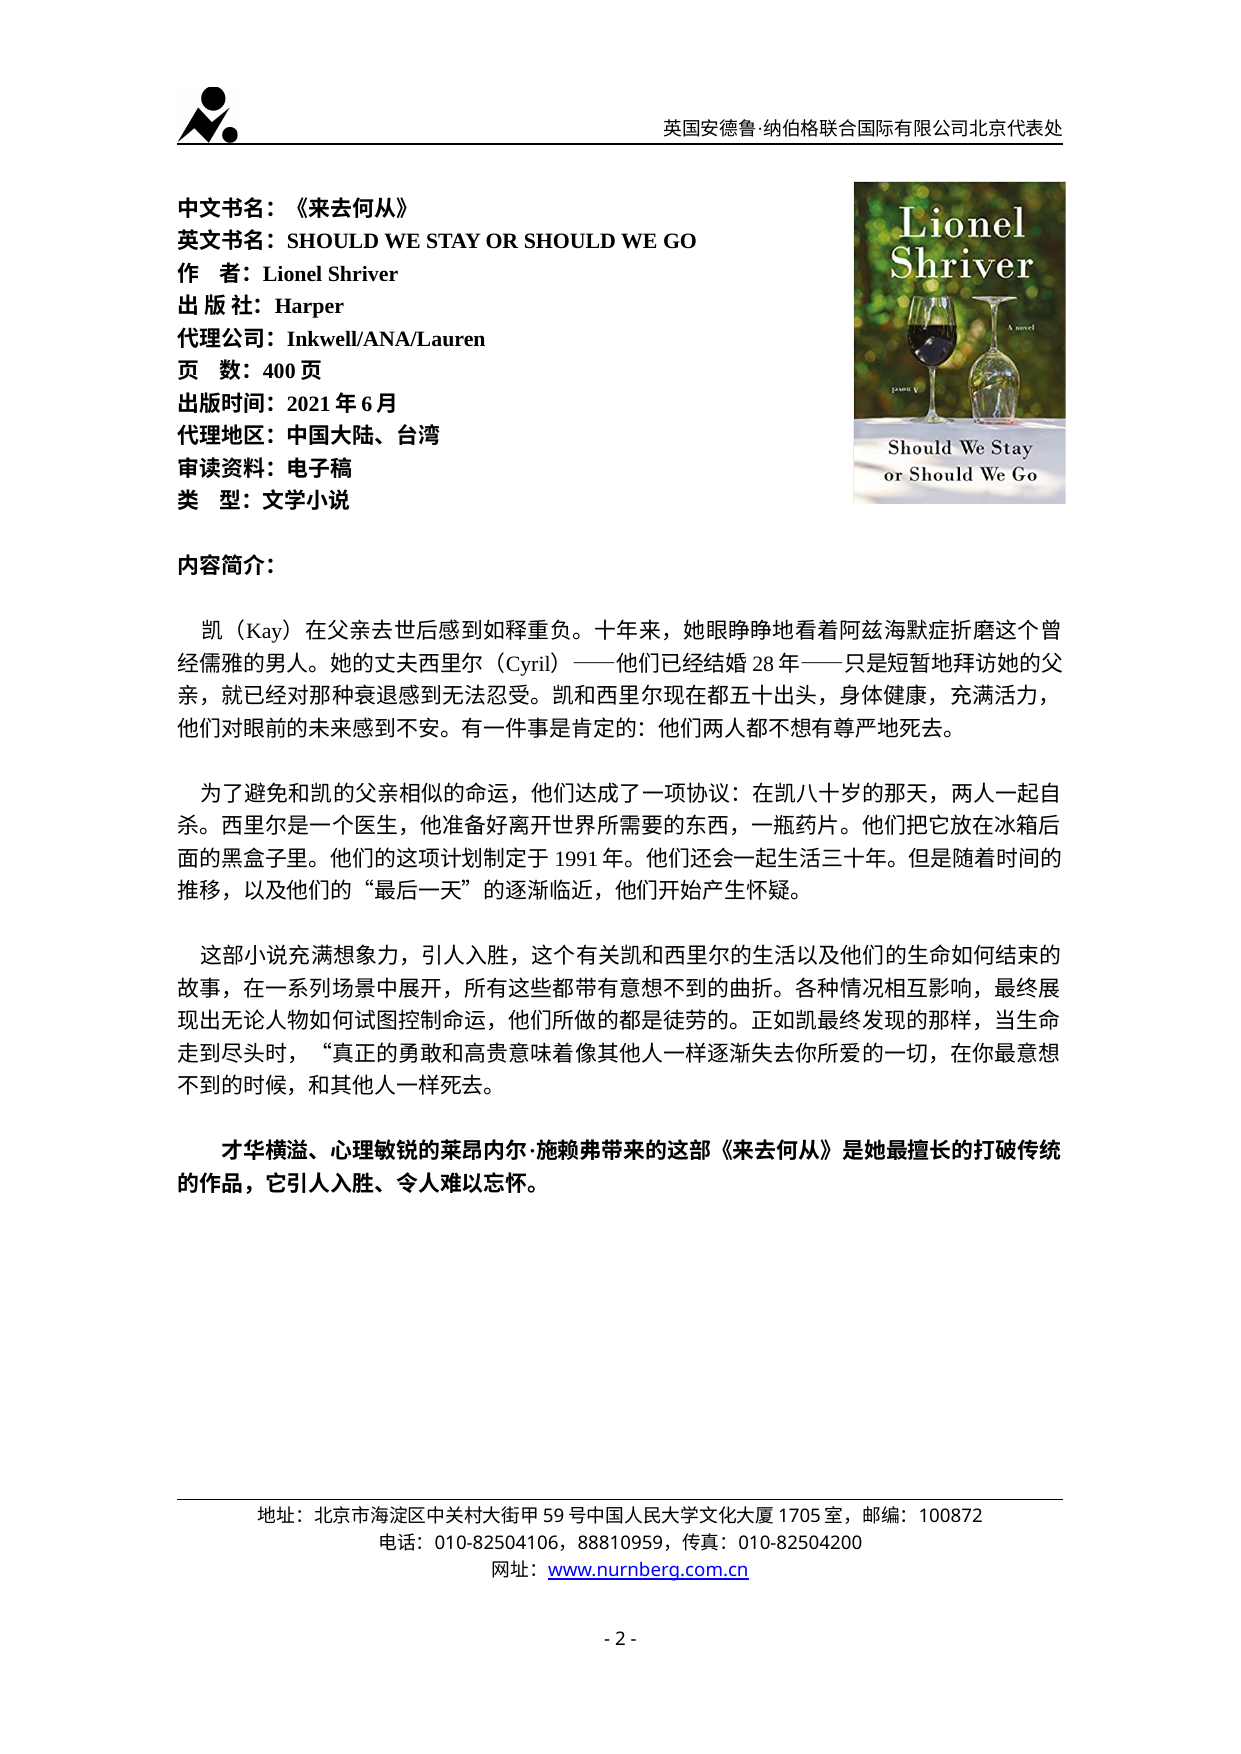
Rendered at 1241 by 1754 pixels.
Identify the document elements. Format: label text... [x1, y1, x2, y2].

text 代理地区：中国大陆、台湾 [177, 418, 853, 450]
text 代理公司：Inkwell/ANA/Lauren [177, 320, 853, 353]
text 这部小说充满想象力，引人入胜，这个有关凯和西里尔的生活以及他们的生命如何结束的故事，在一系列场景中展开，所有这些都带有意想不到的曲折。各种情况相互影响，最终展现出无论人物如何试图控制命运，他们所做的都是徒劳的。正如凯最终发现的那样，当生命走到尽头时，“真正的勇敢和高贵意味着像其他人一样逐渐失去你所爱的一切，在你最意想不到的时候，和其他人一样死去。 [177, 938, 1063, 1100]
text 英文书名：SHOULD WE STAY OR SHOULD WE GO [177, 223, 853, 255]
picture [853, 181, 1066, 504]
text 审读资料：电子稿 [177, 450, 853, 483]
text 出 版 社：Harper [177, 288, 853, 320]
text 内容简介： [177, 548, 1063, 580]
text 作 者：Lionel Shriver [177, 255, 853, 288]
text 才华横溢、心理敏锐的莱昂内尔·施赖弗带来的这部《来去何从》是她最擅长的打破传统的作品，它引人入胜、令人难以忘怀。 [177, 1133, 1063, 1198]
text 中文书名：《来去何从》 [177, 190, 853, 223]
text 为了避免和凯的父亲相似的命运，他们达成了一项协议：在凯八十岁的那天，两人一起自杀。西里尔是一个医生，他准备好离开世界所需要的东西，一瓶药片。他们把它放在冰箱后面的黑盒子里。他们的这项计划制定于1991年。他们还会一起生活三十年。但是随着时间的推移，以及他们的“最后一天”的逐渐临近，他们开始产生怀疑。 [177, 775, 1063, 905]
text 出版时间：2021年6月 [177, 385, 853, 418]
text 凯（Kay）在父亲去世后感到如释重负。十年来，她眼睁睁地看着阿兹海默症折磨这个曾经儒雅的男人。她的丈夫西里尔（Cyril）——他们已经结婚28年——只是短暂地拜访她的父亲，就已经对那种衰退感到无法忍受。凯和西里尔现在都五十出头，身体健康，充满活力，他们对眼前的未来感到不安。有一件事是肯定的：他们两人都不想有尊严地死去。 [177, 613, 1063, 743]
text 类 型：文学小说 [177, 483, 1063, 515]
picture [177, 87, 238, 143]
text 页 数：400页 [177, 353, 853, 385]
